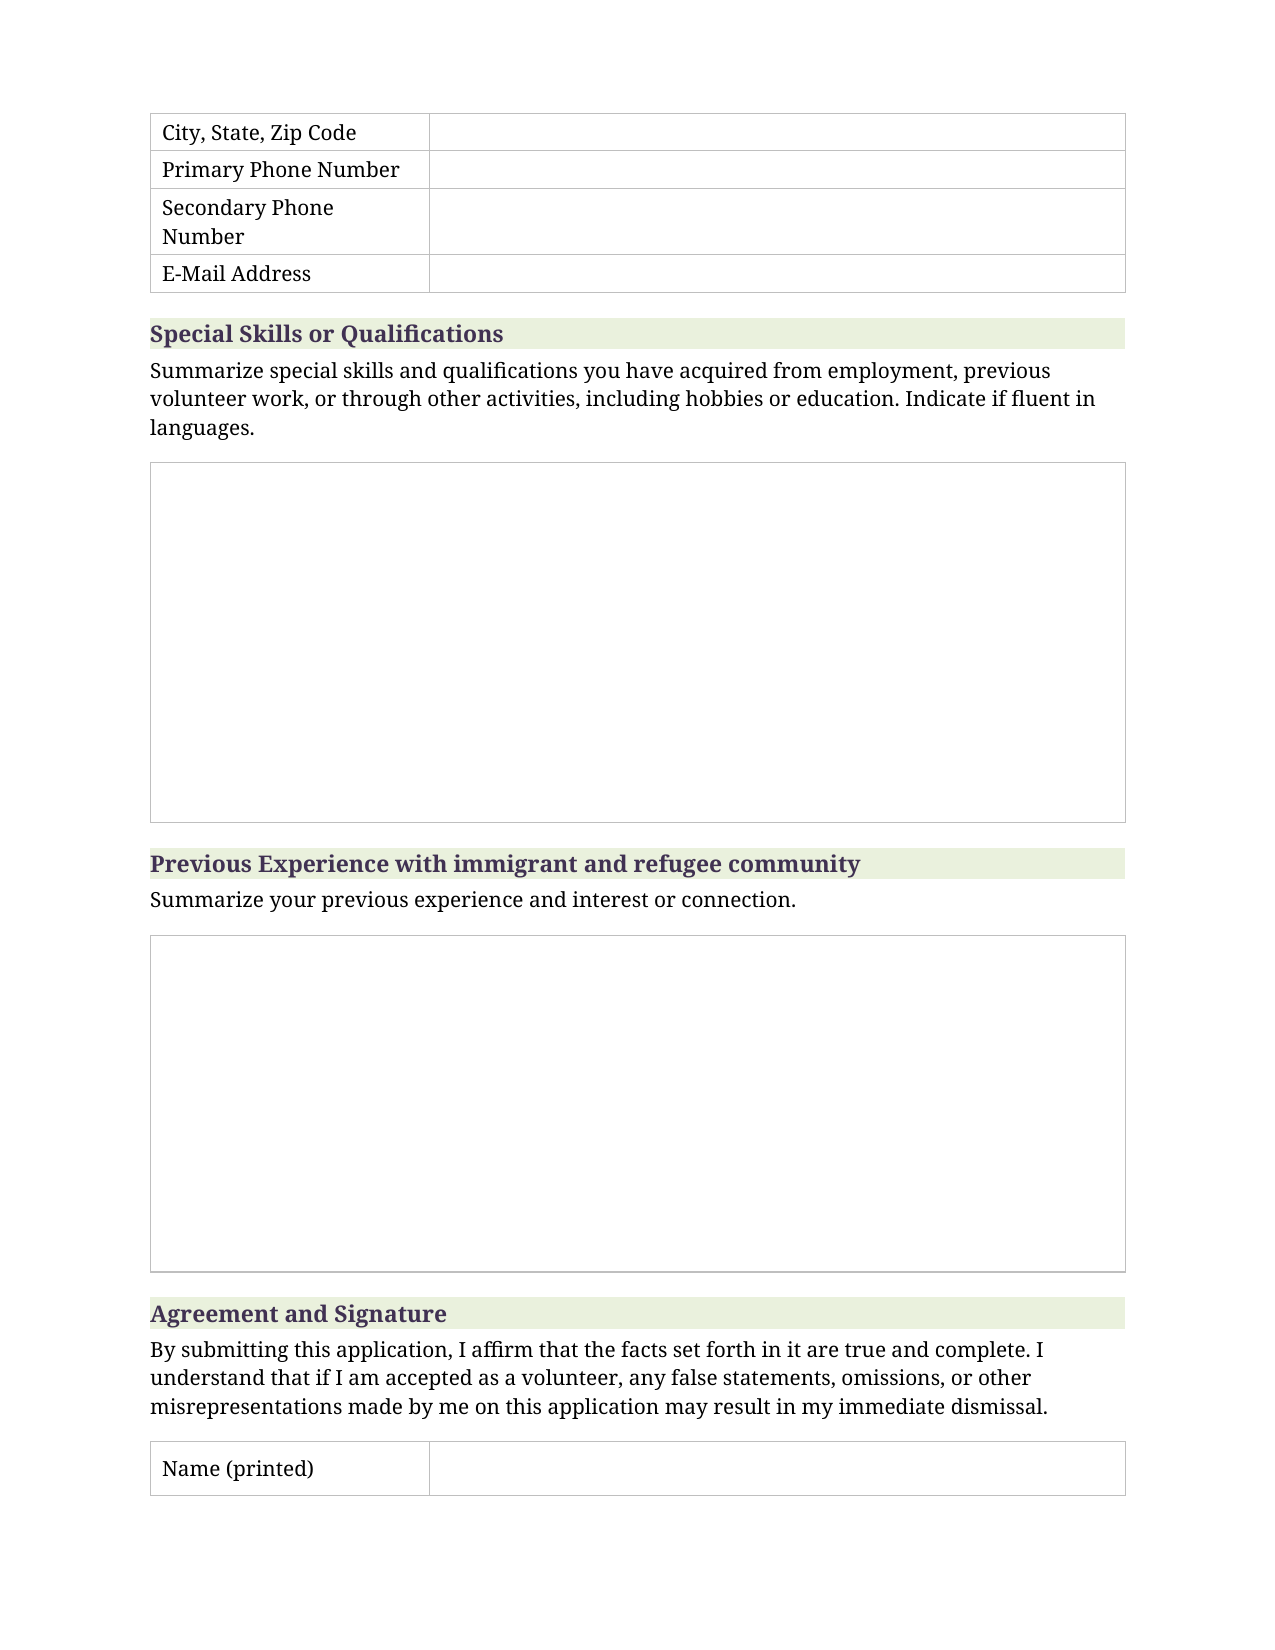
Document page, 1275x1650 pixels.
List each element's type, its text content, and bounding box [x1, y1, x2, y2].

table_cell City, State, Zip Code [151, 114, 429, 150]
subtitle By submitting this application, I affirm that the facts set forth in it are true and complete. I understand that if I am accepted as a volunteer, any false statements, omissions, or other misrepresentations made by me on this application may result in my immediate dismissal. [150, 1335, 1125, 1420]
table_header [151, 463, 1125, 822]
subtitle Agreement and Signature [150, 1297, 1125, 1329]
subtitle Summarize special skills and qualifications you have acquired from employment, previous volunteer work, or through other activities, including hobbies or education. Indicate if fluent in languages. [150, 356, 1125, 441]
table_cell [430, 151, 1125, 188]
table_cell [430, 255, 1125, 292]
table_cell [430, 114, 1125, 150]
subtitle Previous Experience with immigrant and refugee community [150, 848, 1125, 879]
table_header [430, 1442, 1125, 1494]
subtitle Summarize your previous experience and interest or connection. [150, 886, 1125, 914]
table_header [151, 936, 1125, 1271]
table_header Name (printed) [151, 1442, 429, 1494]
table_cell E-Mail Address [151, 255, 429, 292]
table_cell Primary Phone Number [151, 151, 429, 188]
table_cell Secondary Phone Number [151, 189, 429, 254]
table_cell [430, 189, 1125, 254]
subtitle Special Skills or Qualifications [150, 318, 1125, 349]
